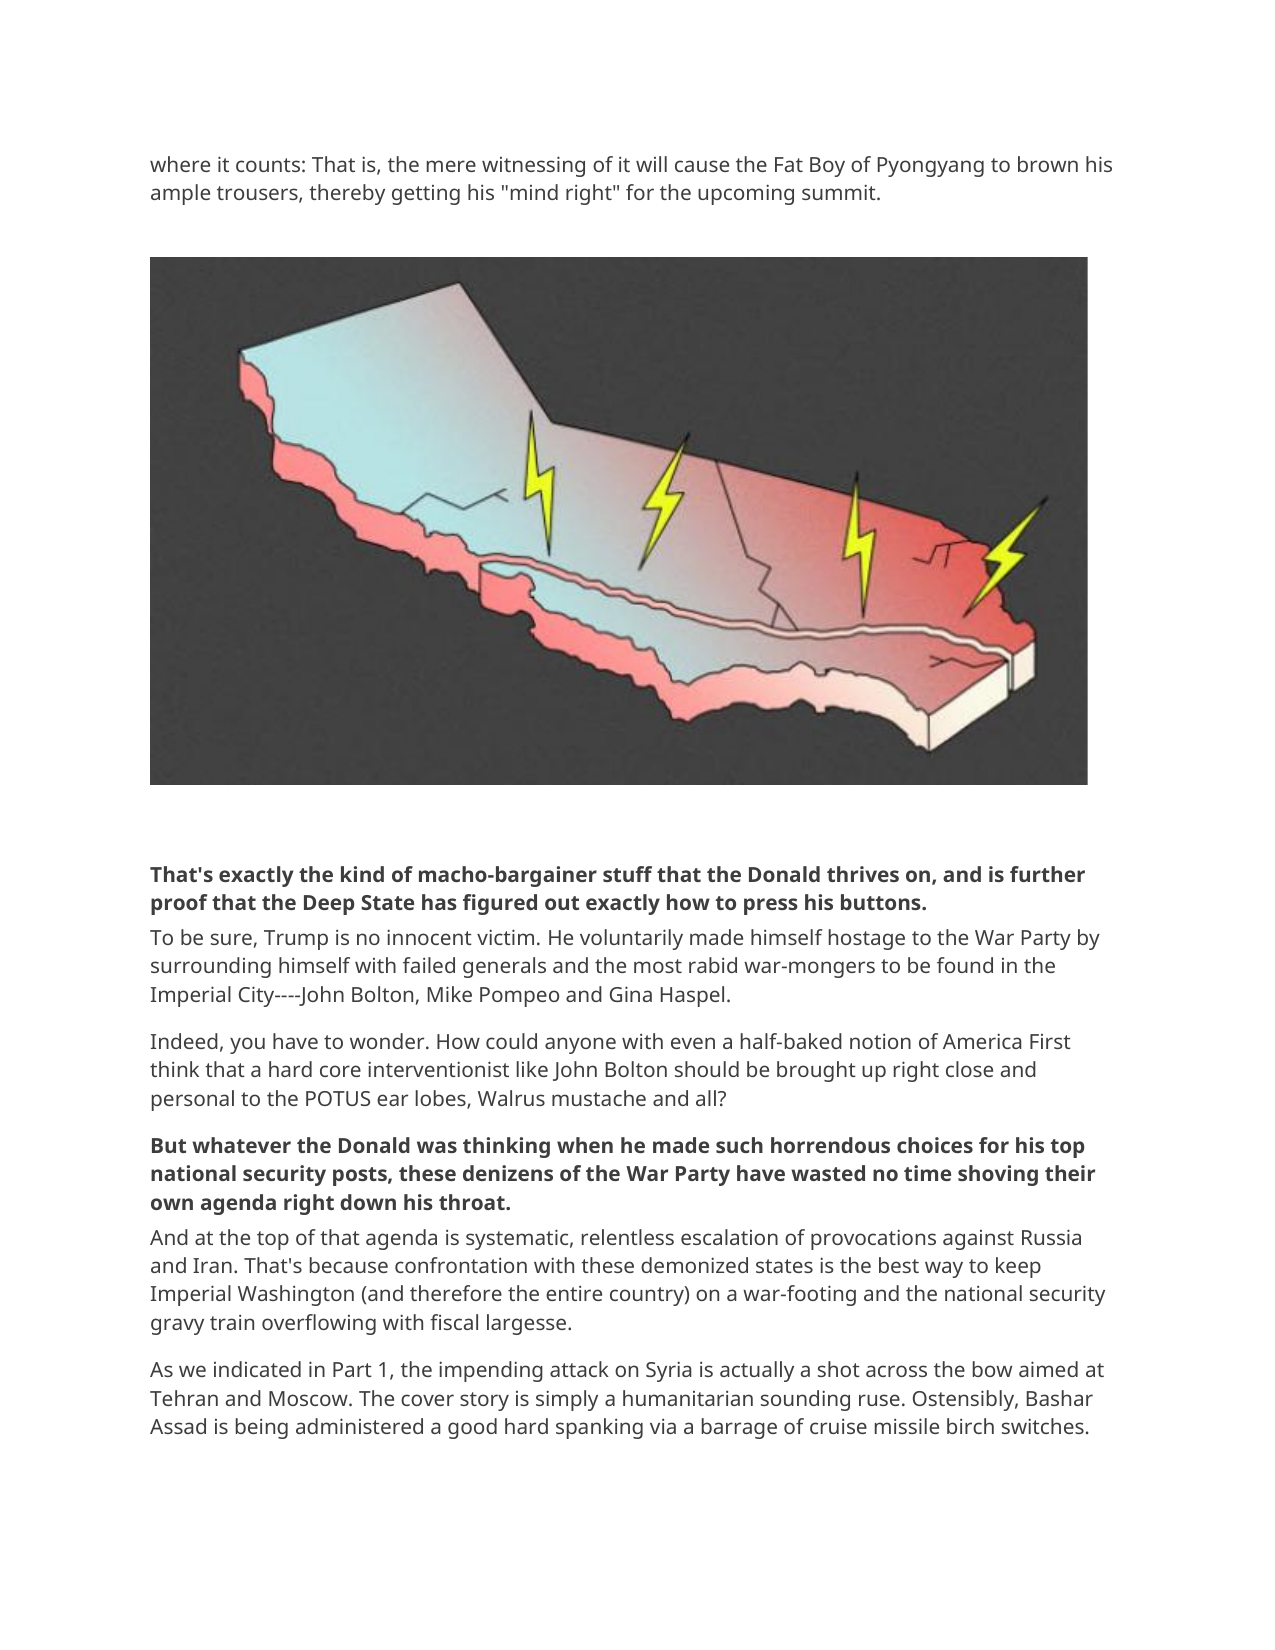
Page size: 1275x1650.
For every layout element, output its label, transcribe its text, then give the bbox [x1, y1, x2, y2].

text Indeed, you have to wonder. How could anyone with even a half-baked notion of America First think that a hard core interventionist like John Bolton should be brought up right close and personal to the POTUS ear lobes, Walrus mustache and all? [150, 1027, 1125, 1112]
text As we indicated in Part 1, the impending attack on Syria is actually a shot across the bow aimed at Tehran and Moscow. The cover story is simply a humanitarian sounding ruse. Ostensibly, Bashar Assad is being administered a good hard spanking via a barrage of cruise missile birch switches. [150, 1355, 1125, 1441]
text And at the top of that agenda is systematic, relentless escalation of provocations against Russia and Iran. That's because confrontation with these demonized states is the best way to keep Imperial Washington (and therefore the entire country) on a war-footing and the national security gravy train overflowing with fiscal largesse. [150, 1223, 1125, 1336]
text To be sure, Trump is no innocent victim. He voluntarily made himself hostage to the War Party by surrounding himself with failed generals and the most rabid war-mongers to be found in the Imperial City----John Bolton, Mike Pompeo and Gina Haspel. [150, 923, 1125, 1008]
text But whatever the Donald was thinking when he made such horrendous choices for his top national security posts, these denizens of the War Party have wasted no time shoving their own agenda right down his throat. [150, 1131, 1125, 1216]
picture [150, 257, 1088, 785]
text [150, 150, 1125, 207]
text That's exactly the kind of macho-bargainer stuff that the Donald thrives on, and is further proof that the Deep State has figured out exactly how to press his buttons. [150, 860, 1125, 917]
